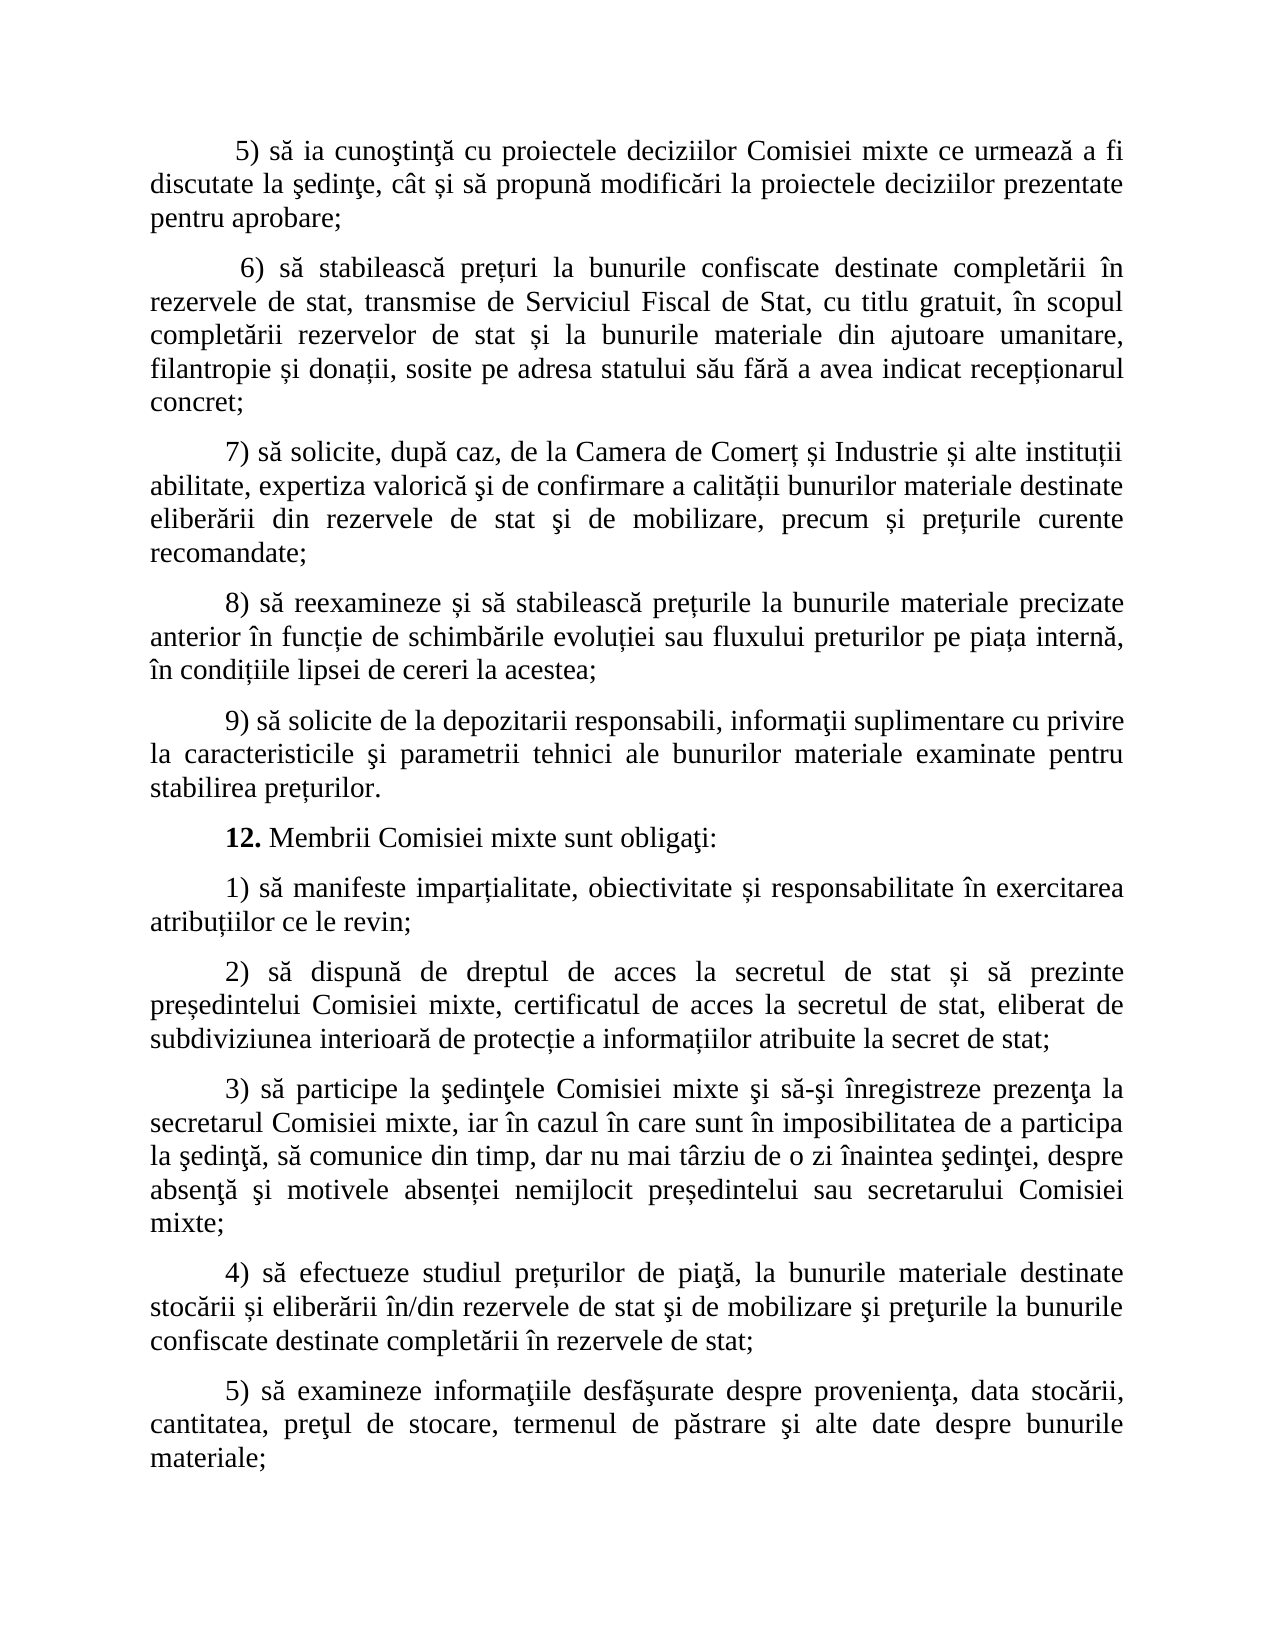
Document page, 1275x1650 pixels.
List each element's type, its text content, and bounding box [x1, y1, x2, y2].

text 8) să reexamineze și să stabilească prețurile la bunurile materiale precizate anterior în funcție de schimbările evoluției sau fluxului preturilor pe piața internă, în condițiile lipsei de cereri la acestea; [150, 585, 1125, 686]
text 1) să manifeste imparțialitate, obiectivitate și responsabilitate în exercitarea atribuțiilor ce le revin; [150, 870, 1125, 937]
text 3) să participe la şedinţele Comisiei mixte şi să-şi înregistreze prezenţa la secretarul Comisiei mixte, iar în cazul în care sunt în imposibilitatea de a participa la şedinţă, să comunice din timp, dar nu mai târziu de o zi înaintea şedinţei, despre absenţă şi motivele absenței nemijlocit președintelui sau secretarului Comisiei mixte; [150, 1071, 1125, 1239]
text 2) să dispună de dreptul de acces la secretul de stat și să prezinte președintelui Comisiei mixte, certificatul de acces la secretul de stat, eliberat de subdiviziunea interioară de protecție a informațiilor atribuite la secret de stat; [150, 954, 1125, 1054]
text 9) să solicite de la depozitarii responsabili, informaţii suplimentare cu privire la caracteristicile şi parametrii tehnici ale bunurilor materiale examinate pentru stabilirea prețurilor. [150, 703, 1125, 803]
text 6) să stabilească prețuri la bunurile confiscate destinate completării în rezervele de stat, transmise de Serviciul Fiscal de Stat, cu titlu gratuit, în scopul completării rezervelor de stat și la bunurile materiale din ajutoare umanitare, filantropie și donații, sosite pe adresa statului său fără a avea indicat recepționarul concret; [150, 250, 1125, 418]
text 4) să efectueze studiul prețurilor de piaţă, la bunurile materiale destinate stocării și eliberării în/din rezervele de stat şi de mobilizare şi preţurile la bunurile confiscate destinate completării în rezervele de stat; [150, 1256, 1125, 1356]
text 5) să ia cunoştinţă cu proiectele deciziilor Comisiei mixte ce urmează a fi discutate la şedinţe, cât și să propună modificări la proiectele deciziilor prezentate pentru aprobare; [150, 133, 1125, 233]
text 12. Membrii Comisiei mixte sunt obligaţi: [150, 820, 1125, 853]
text 7) să solicite, după caz, de la Camera de Comerț și Industrie și alte instituții abilitate, expertiza valorică şi de confirmare a calității bunurilor materiale destinate eliberării din rezervele de stat şi de mobilizare, precum și prețurile curente recomandate; [150, 434, 1125, 569]
text 5) să examineze informaţiile desfăşurate despre provenienţa, data stocării, cantitatea, preţul de stocare, termenul de păstrare şi alte date despre bunurile materiale; [150, 1373, 1125, 1473]
